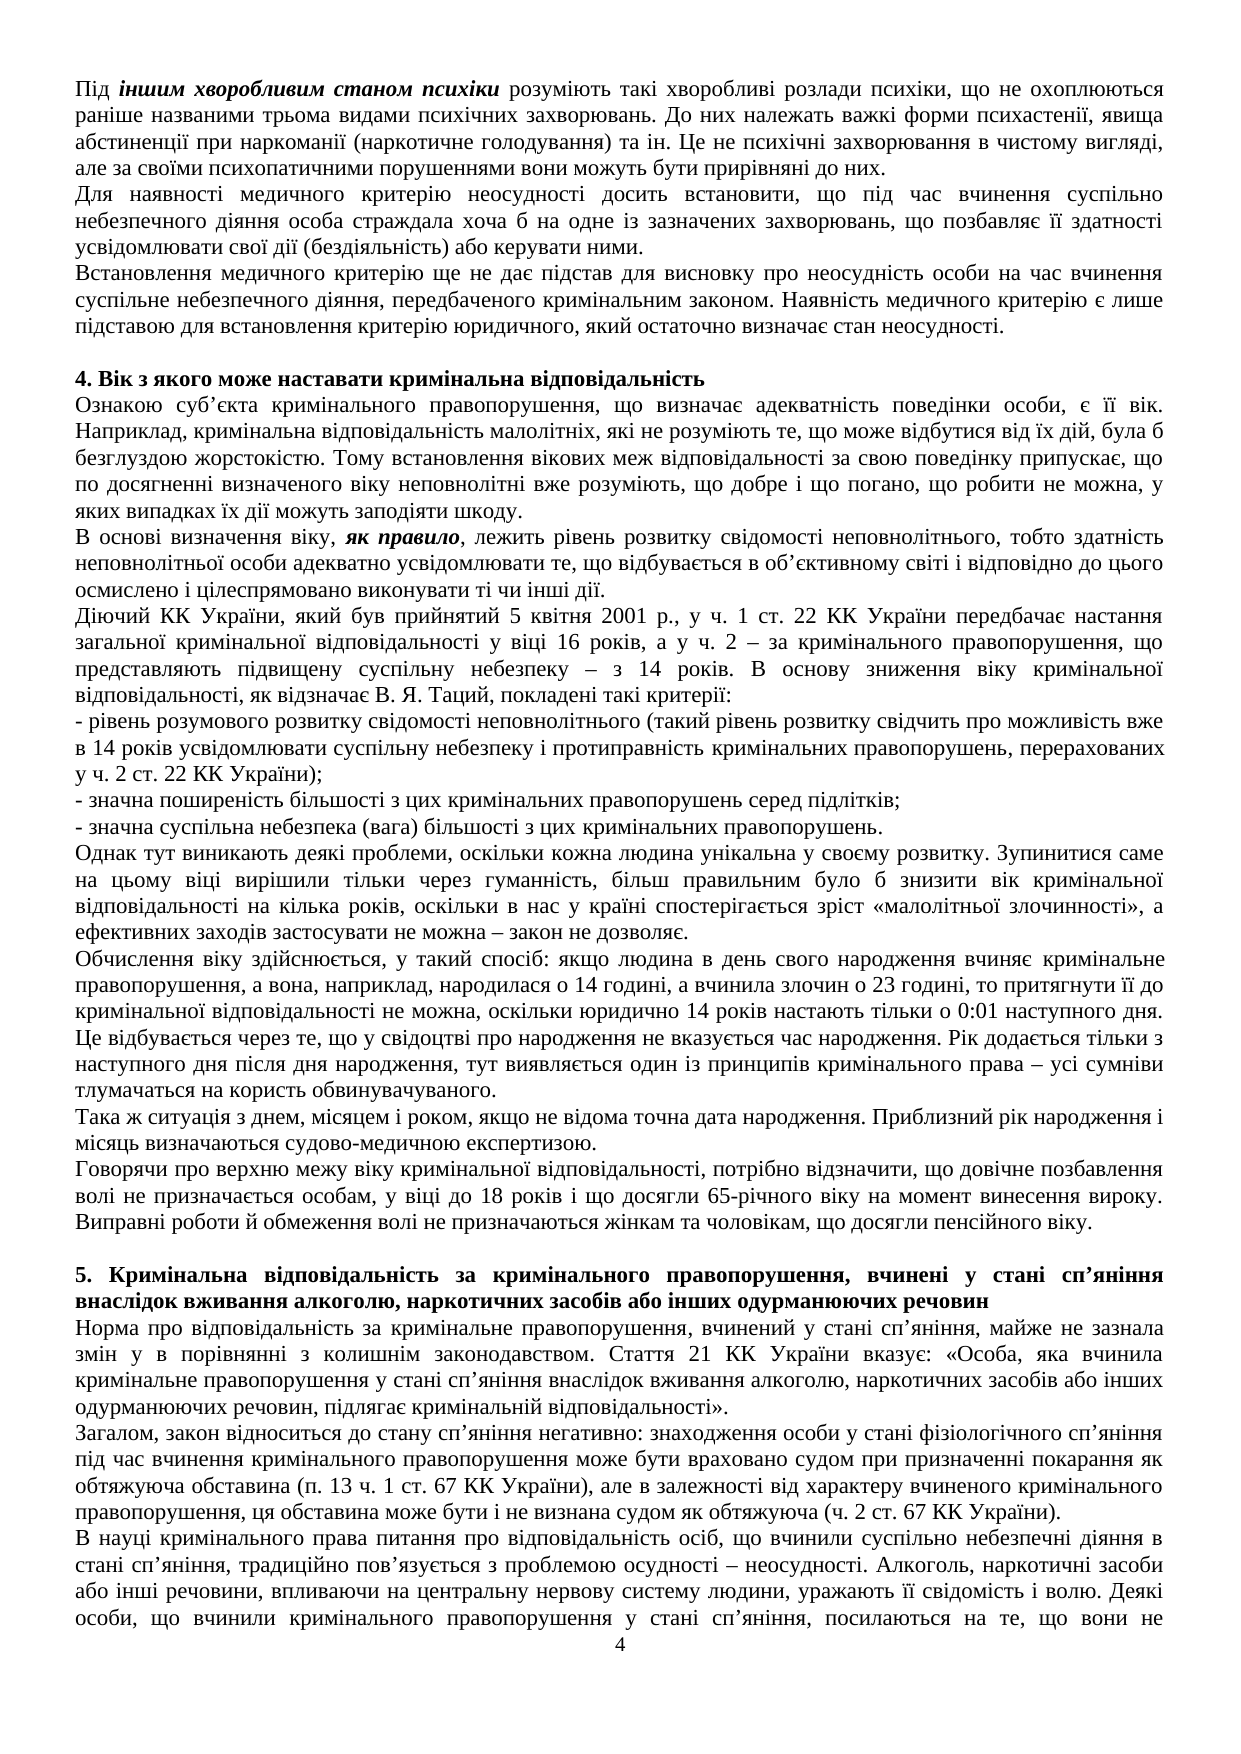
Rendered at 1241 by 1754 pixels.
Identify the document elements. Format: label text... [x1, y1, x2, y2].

text - значна поширеність більшості з цих кримінальних правопорушень серед підлітків; [75, 787, 1165, 813]
text Ознакою суб’єкта кримінального правопорушення, що визначає адекватність поведінки особи, є її вік. Наприклад, кримінальна відповідальність малолітніх, які не розуміють те, що може відбутися від їх дій, була б безглуздою жорстокістю. Тому встановлення вікових меж відповідальності за свою поведінку припускає, що по досягненні визначеного віку неповнолітні вже розуміють, що добре і що погано, що робити не можна, у яких випадках їх дії можуть заподіяти шкоду. [75, 391, 1165, 523]
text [75, 1524, 1165, 1630]
text В основі визначення віку, як правило, лежить рівень розвитку свідомості неповнолітнього, тобто здатність неповнолітньої особи адекватно усвідомлювати те, що відбувається в об’єктивному світі і відповідно до цього осмислено і цілеспрямовано виконувати ті чи інші дії. [75, 523, 1165, 602]
text 4. Вік з якого може наставати кримінальна відповідальність [75, 365, 1165, 391]
text Говорячи про верхню межу віку кримінальної відповідальності, потрібно відзначити, що довічне позбавлення волі не призначається особам, у віці до 18 років і що досягли 65-річного віку на момент винесення вироку. Виправні роботи й обмеження волі не призначаються жінкам та чоловікам, що досягли пенсійного віку. [75, 1156, 1165, 1234]
text Діючий КК України, який був прийнятий 5 квітня 2001 р., у ч. 1 ст. 22 КК України передбачає настання загальної кримінальної відповідальності у віці 16 років, а у ч. 2 – за кримінального правопорушення, що представляють підвищену суспільну небезпеку – з 14 років. В основу зниження віку кримінальної відповідальності, як відзначає В. Я. Таций, покладені такі критерії: [75, 602, 1165, 707]
text Встановлення медичного критерію ще не дає підстав для висновку про неосудність особи на час вчинення суспільне небезпечного діяння, передбаченого кримінальним законом. Наявність медичного критерію є лише підставою для встановлення критерію юридичного, який остаточно визначає стан неосудності. [75, 259, 1165, 338]
text Обчислення віку здійснюється, у такий спосіб: якщо людина в день свого народження вчиняє кримінальне правопорушення, а вона, наприклад, народилася о 14 годині, а вчинила злочин о 23 годині, то притягнути її до кримінальної відповідальності не можна, оскільки юридично 14 років настають тільки о 0:01 наступного дня. Це відбувається через те, що у свідоцтві про народження не вказується час народження. Рік додається тільки з наступного дня після дня народження, тут виявляється один із принципів кримінального права – усі сумніви тлумачаться на користь обвинувачуваного. [75, 945, 1165, 1103]
text Така ж ситуація з днем, місяцем і роком, якщо не відома точна дата народження. Приблизний рік народження і місяць визначаються судово-медичною експертизою. [75, 1103, 1165, 1156]
text - рівень розумового розвитку свідомості неповнолітнього (такий рівень розвитку свідчить про можливість вже в 14 років усвідомлювати суспільну небезпеку і протиправність кримінальних правопорушень, перерахованих у ч. 2 ст. 22 КК України); [75, 707, 1165, 787]
text Однак тут виникають деякі проблеми, оскільки кожна людина унікальна у своєму розвитку. Зупинитися саме на цьому віці вирішили тільки через гуманність, більш правильним було б знизити вік кримінальної відповідальності на кілька років, оскільки в нас у країні спостерігається зріст «малолітньої злочинності», а ефективних заходів застосувати не можна – закон не дозволяє. [75, 839, 1165, 945]
text 5. Кримінальна відповідальність за кримінального правопорушення, вчинені у стані сп’яніння внаслідок вживання алкоголю, наркотичних засобів або інших одурманюючих речовин [75, 1261, 1165, 1314]
text Під іншим хворобливим станом психіки розуміють такі хворобливі розлади психіки, що не охоплюються раніше названими трьома видами психічних захворювань. До них належать важкі форми психастенії, явища абстиненції при наркоманії (наркотичне голодування) та ін. Це не психічні захворювання в чистому вигляді, але за своїми психопатичними порушеннями вони можуть бути прирівняні до них. [75, 75, 1165, 180]
text Для наявності медичного критерію неосудності досить встановити, що під час вчинення суспільно небезпечного діяння особа страждала хоча б на одне із зазначених захворювань, що позбавляє її здатності усвідомлювати свої дії (бездіяльність) або керувати ними. [75, 180, 1165, 259]
text Норма про відповідальність за кримінальне правопорушення, вчинений у стані сп’яніння, майже не зазнала змін у в порівнянні з колишнім законодавством. Стаття 21 КК України вказує: «Особа, яка вчинила кримінальне правопорушення у стані сп’яніння внаслідок вживання алкоголю, наркотичних засобів або інших одурманюючих речовин, підлягає кримінальній відповідальності». [75, 1314, 1165, 1419]
text - значна суспільна небезпека (вага) більшості з цих кримінальних правопорушень. [75, 813, 1165, 839]
text Загалом, закон відноситься до стану сп’яніння негативно: знаходження особи у стані фізіологічного сп’яніння під час вчинення кримінального правопорушення може бути враховано судом при призначенні покарання як обтяжуюча обставина (п. 13 ч. 1 ст. 67 КК України), але в залежності від характеру вчиненого кримінального правопорушення, ця обставина може бути і не визнана судом як обтяжуюча (ч. 2 ст. 67 КК України). [75, 1419, 1165, 1524]
